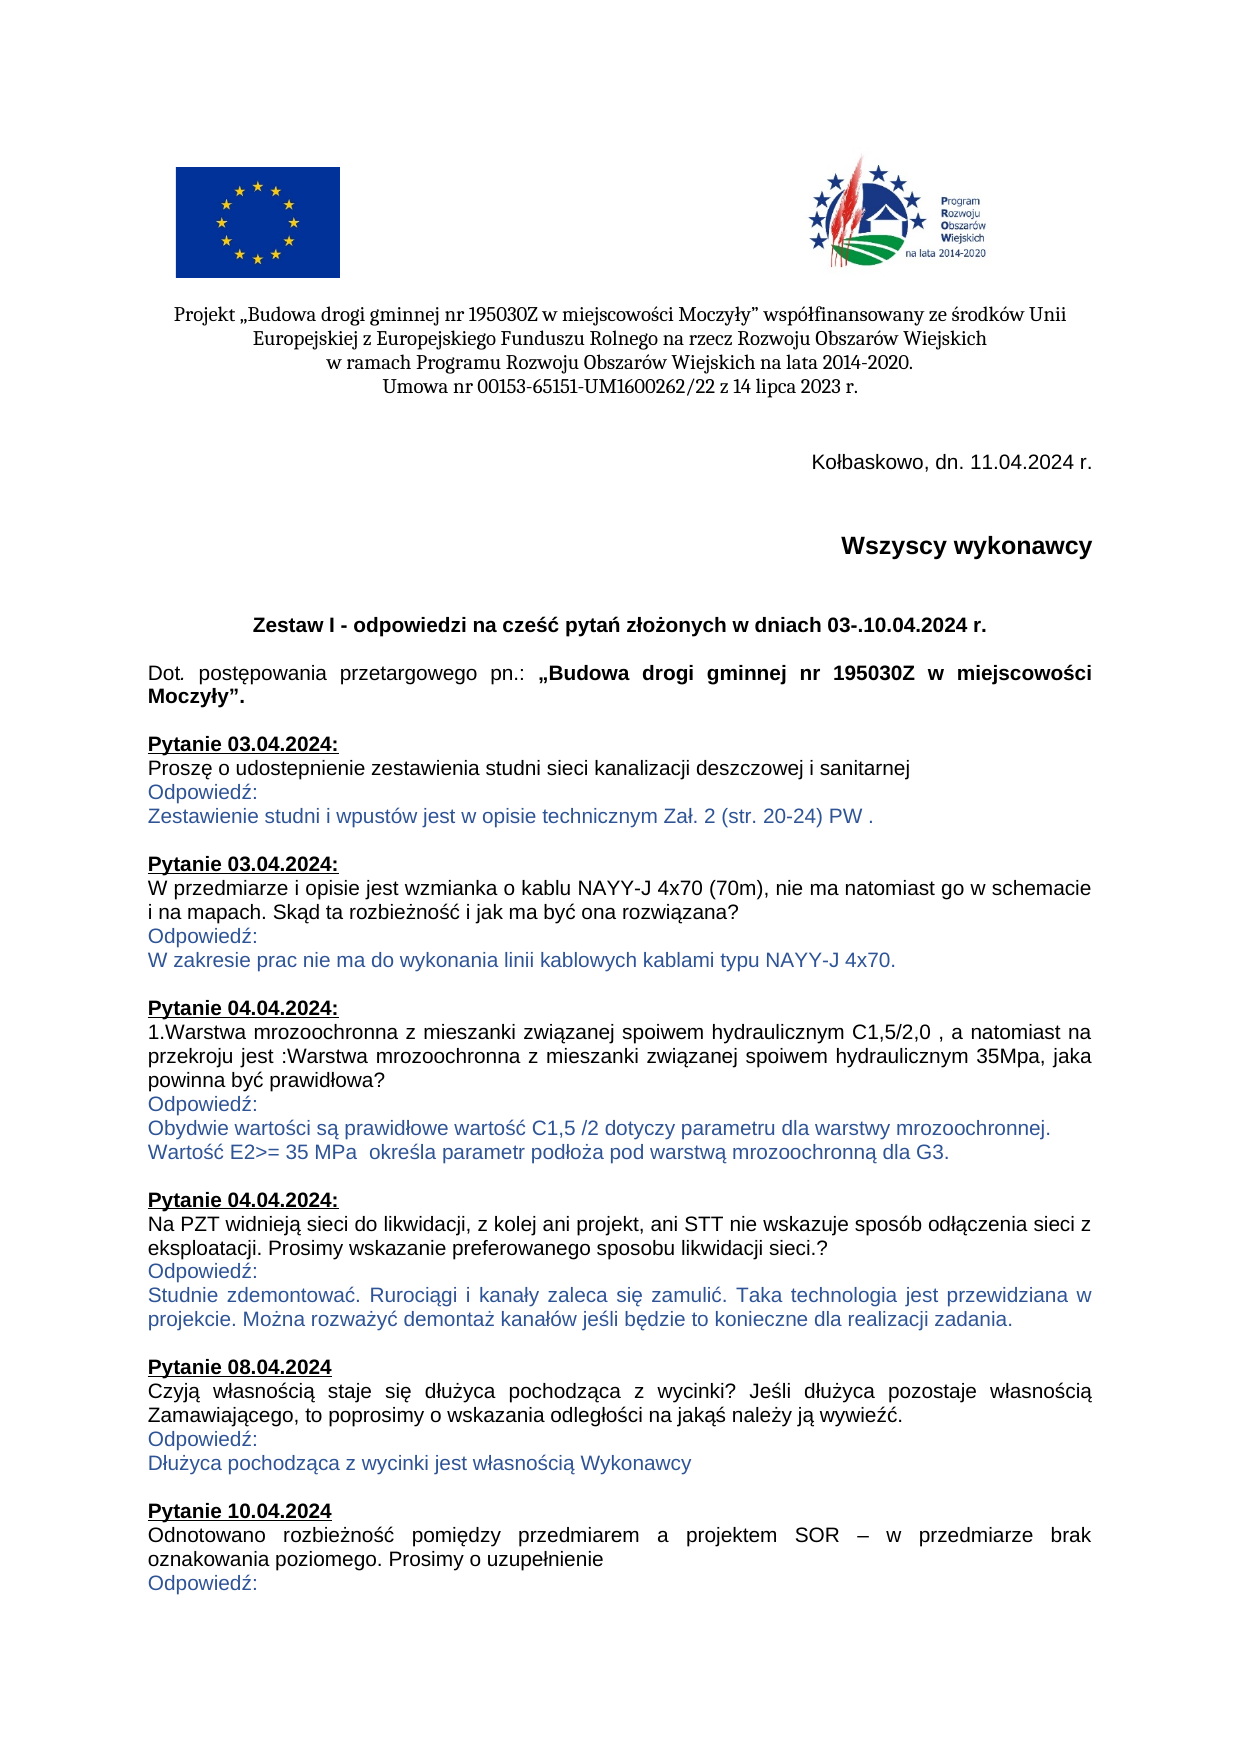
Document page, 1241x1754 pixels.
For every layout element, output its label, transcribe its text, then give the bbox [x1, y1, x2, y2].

text Dot. postępowania przetargowego pn.: „Budowa drogi gminnej nr 195030Z w miejscowości Moczyły”. [148, 660, 1093, 708]
text Zestawienie studni i wpustów jest w opisie technicznym Zał. 2 (str. 20-24) PW . [148, 804, 1093, 828]
text Studnie zdemontować. Rurociągi i kanały zaleca się zamulić. Taka technologia jest przewidziana w projekcie. Można rozważyć demontaż kanałów jeśli będzie to konieczne dla realizacji zadania. [148, 1283, 1093, 1331]
text Dłużyca pochodząca z wycinki jest własnością Wykonawcy [148, 1451, 1093, 1475]
text Na PZT widnieją sieci do likwidacji, z kolej ani projekt, ani STT nie wskazuje sposób odłączenia sieci z eksploatacji. Prosimy wskazanie preferowanego sposobu likwidacji sieci.? [148, 1211, 1093, 1259]
text Odpowiedź: [148, 1571, 1093, 1595]
text Odpowiedź: [148, 1092, 1093, 1116]
text Czyją własnością staje się dłużyca pochodząca z wycinki? Jeśli dłużyca pozostaje własnością Zamawiającego, to poprosimy o wskazania odległości na jakąś należy ją wywieźć. [148, 1379, 1093, 1427]
text Umowa nr 00153-65151-UM1600262/22 z 14 lipca 2023 r. [148, 375, 1093, 399]
text Wszyscy wykonawcy [148, 531, 1093, 560]
text Odpowiedź: [148, 924, 1093, 948]
text Kołbaskowo, dn. 11.04.2024 r. [148, 449, 1093, 473]
text Odpowiedź: [148, 1259, 1093, 1283]
text Pytanie 10.04.2024 [148, 1499, 1093, 1523]
text Obydwie wartości są prawidłowe wartość C1,5 /2 dotyczy parametru dla warstwy mrozoochronnej. [148, 1116, 1093, 1139]
text Proszę o udostepnienie zestawienia studni sieci kanalizacji deszczowej i sanitarnej [148, 756, 1093, 780]
text Zestaw I - odpowiedzi na cześć pytań złożonych w dniach 03-.10.04.2024 r. [148, 612, 1093, 636]
picture [801, 147, 1000, 278]
text Pytanie 08.04.2024 [148, 1355, 1093, 1379]
text 1.Warstwa mrozoochronna z mieszanki związanej spoiwem hydraulicznym C1,5/2,0 , a natomiast na przekroju jest :Warstwa mrozoochronna z mieszanki związanej spoiwem hydraulicznym 35Mpa, jaka powinna być prawidłowa? [148, 1020, 1093, 1092]
text Odnotowano rozbieżność pomiędzy przedmiarem a projektem SOR – w przedmiarze brak oznakowania poziomego. Prosimy o uzupełnienie [148, 1523, 1093, 1571]
text Pytanie 03.04.2024: [148, 852, 1093, 876]
text Projekt „Budowa drogi gminnej nr 195030Z w miejscowości Moczyły” współfinansowany ze środków Unii Europejskiej z Europejskiego Funduszu Rolnego na rzecz Rozwoju Obszarów Wiejskich [148, 303, 1093, 351]
text Pytanie 03.04.2024: [148, 732, 1093, 756]
text Wartość E2>= 35 MPa określa parametr podłoża pod warstwą mrozoochronną dla G3. [148, 1139, 1093, 1163]
text w ramach Programu Rozwoju Obszarów Wiejskich na lata 2014-2020. [148, 351, 1093, 375]
text Odpowiedź: [148, 1427, 1093, 1451]
text Odpowiedź: [148, 780, 1093, 804]
text W przedmiarze i opisie jest wzmianka o kablu NAYY-J 4x70 (70m), nie ma natomiast go w schemacie i na mapach. Skąd ta rozbieżność i jak ma być ona rozwiązana? [148, 876, 1093, 924]
picture [175, 167, 340, 278]
text W zakresie prac nie ma do wykonania linii kablowych kablami typu NAYY-J 4x70. [148, 948, 1093, 972]
text Pytanie 04.04.2024: [148, 1187, 1093, 1211]
text Pytanie 04.04.2024: [148, 996, 1093, 1020]
